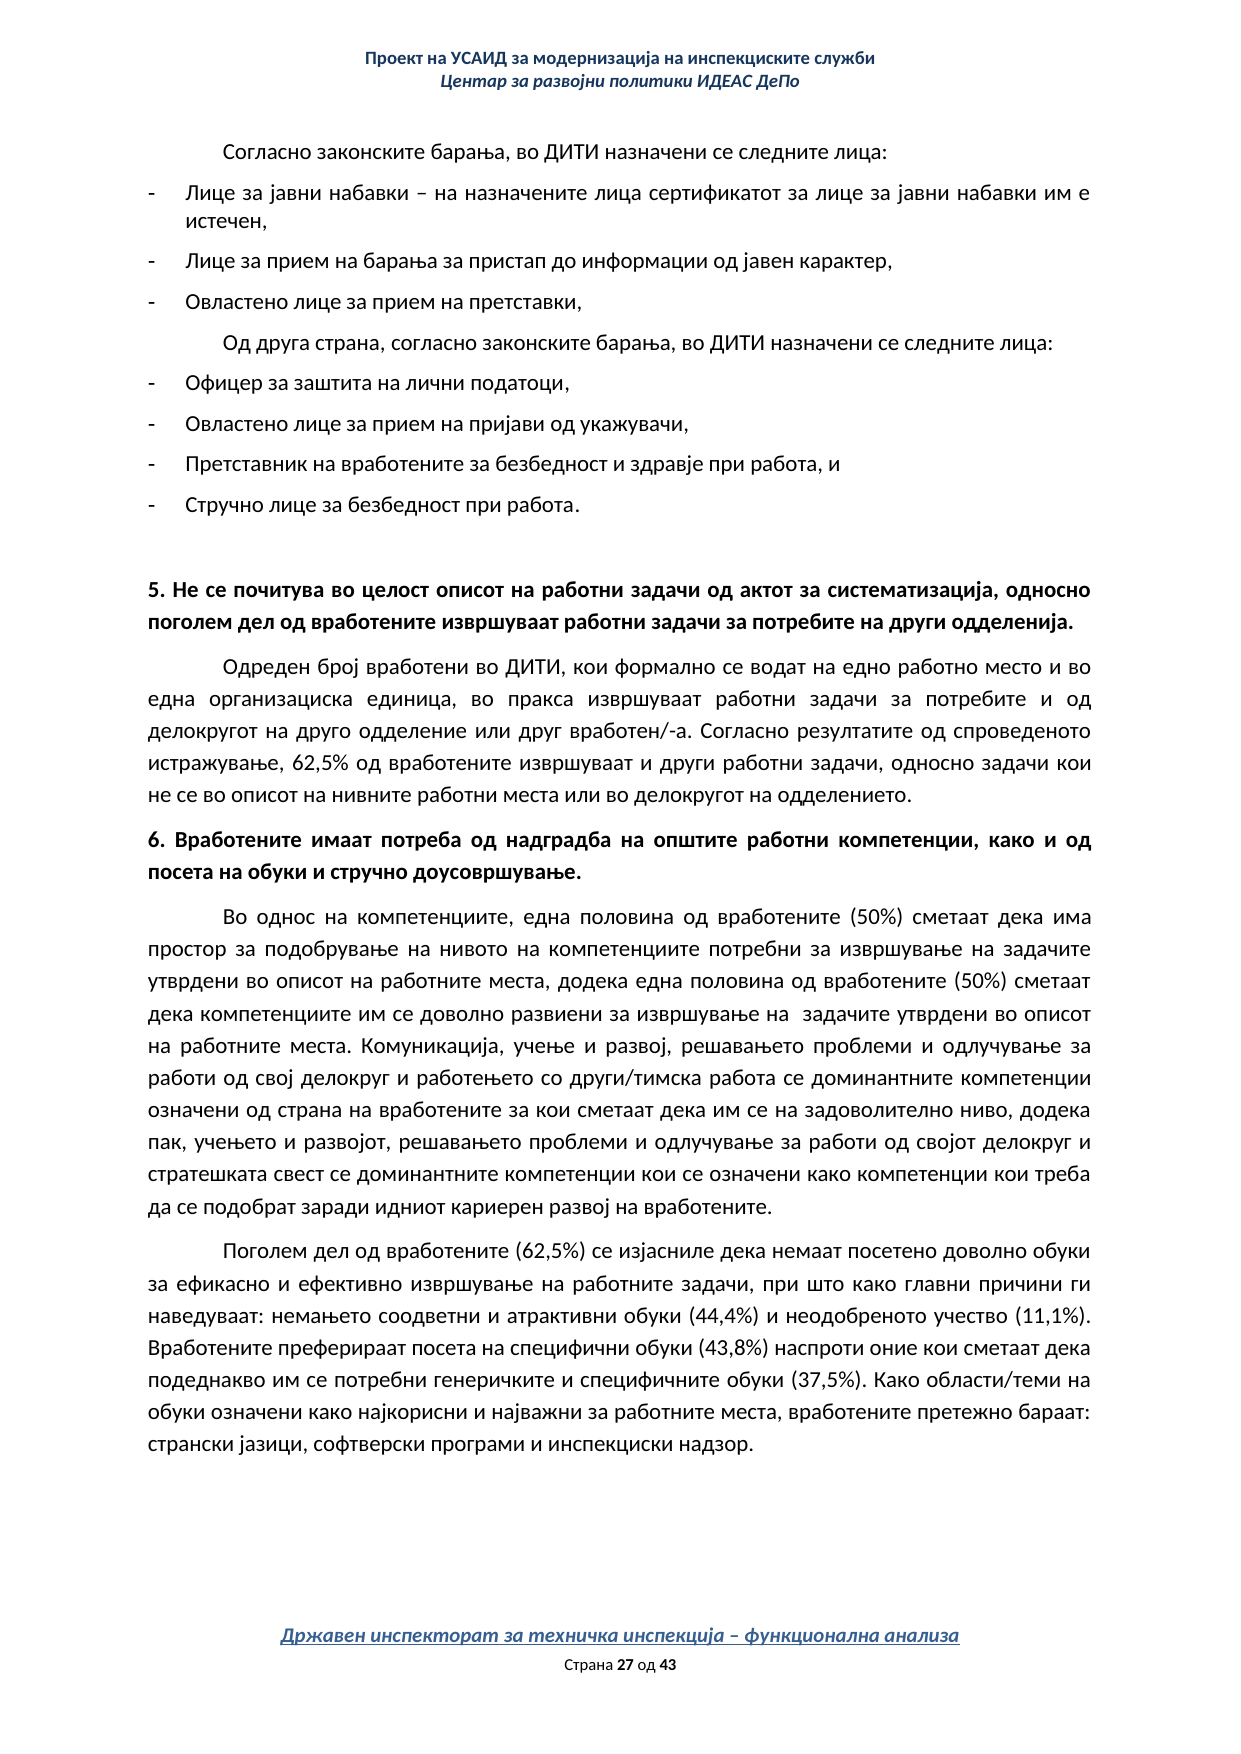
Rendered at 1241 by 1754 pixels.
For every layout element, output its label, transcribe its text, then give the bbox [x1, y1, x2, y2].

list Лице за јавни набавки – на назначените лица сертификатот за лице за јавни набавки им е истечен, [148, 178, 1093, 234]
text Одреден број вработени во ДИТИ, кои формално се водат на едно работно место и во една организациска единица, во пракса извршуваат работни задачи за потребите и од делокругот на друго одделение или друг вработен/-а. Согласно резултатите од спроведеното истражување, 62,5% од вработените извршуваат и други работни задачи, односно задачи кои не се во описот на нивните работни места или во делокругот на одделението. [148, 652, 1093, 808]
list Претставник на вработените за безбедност и здравје при работа, и [148, 449, 1093, 477]
list Oвластено лице за прием на пријави од укажувачи, [148, 409, 1093, 437]
text Од друга страна, согласно законските барања, во ДИТИ назначени се следните лица: [148, 328, 1093, 356]
list Oвластено лице за прием на претставки, [148, 287, 1093, 315]
text Поголем дел од вработените (62,5%) се изјасниле дека немаат посетено доволно обуки за ефикасно и ефективно извршување на работните задачи, при што како главни причини ги наведуваат: немањето соодветни и атрактивни обуки (44,4%) и неодобреното учество (11,1%). Вработените преферираат посета на специфични обуки (43,8%) наспроти оние кои сметаат дека подеднакво им се потребни генеричките и специфичните обуки (37,5%). Како области/теми на обуки означени како најкорисни и најважни за работните места, вработените претежно бараат: странски јазици, софтверски програми и инспекциски надзор. [148, 1236, 1093, 1458]
list Лице за прием на барања за пристап до информации од јавен карактер, [148, 247, 1093, 274]
text 6. Вработените имаат потреба од надградба на општите работни компетенции, како и од посета на обуки и стручно доусовршување. [148, 825, 1093, 885]
text Во однос на компетенциите, една половина од вработените (50%) сметаат дека има простор за подобрување на нивото на компетенциите потребни за извршување на задачите утврдени во описот на работните места, додека една половина од вработените (50%) сметаат дека компетенциите им се доволно развиени за извршување на задачите утврдени во описот на работните места. Комуникација, учење и развој, решавањето проблеми и одлучување за работи од свој делокруг и работењето со други/тимска работа се доминантните компетенции означени од страна на вработените за кои сметаат дека им се на задоволително ниво, додека пак, учењето и развојот, решавањето проблеми и одлучување за работи од својот делокруг и стратешката свест се доминантните компетенции кои се означени како компетенции кои треба да се подобрат заради идниот кариерен развој на вработените. [148, 902, 1093, 1220]
list Стручно лице за безбедност при работа. [148, 490, 1093, 518]
list Офицер за заштита на лични податоци, [148, 368, 1093, 396]
text Согласно законските барања, во ДИТИ назначени се следните лица: [148, 137, 1093, 166]
text 5. Не се почитува во целост описот на работни задачи од актот за систематизација, односно поголем дел од вработените извршуваат работни задачи за потребите на други одделенија. [148, 575, 1093, 635]
